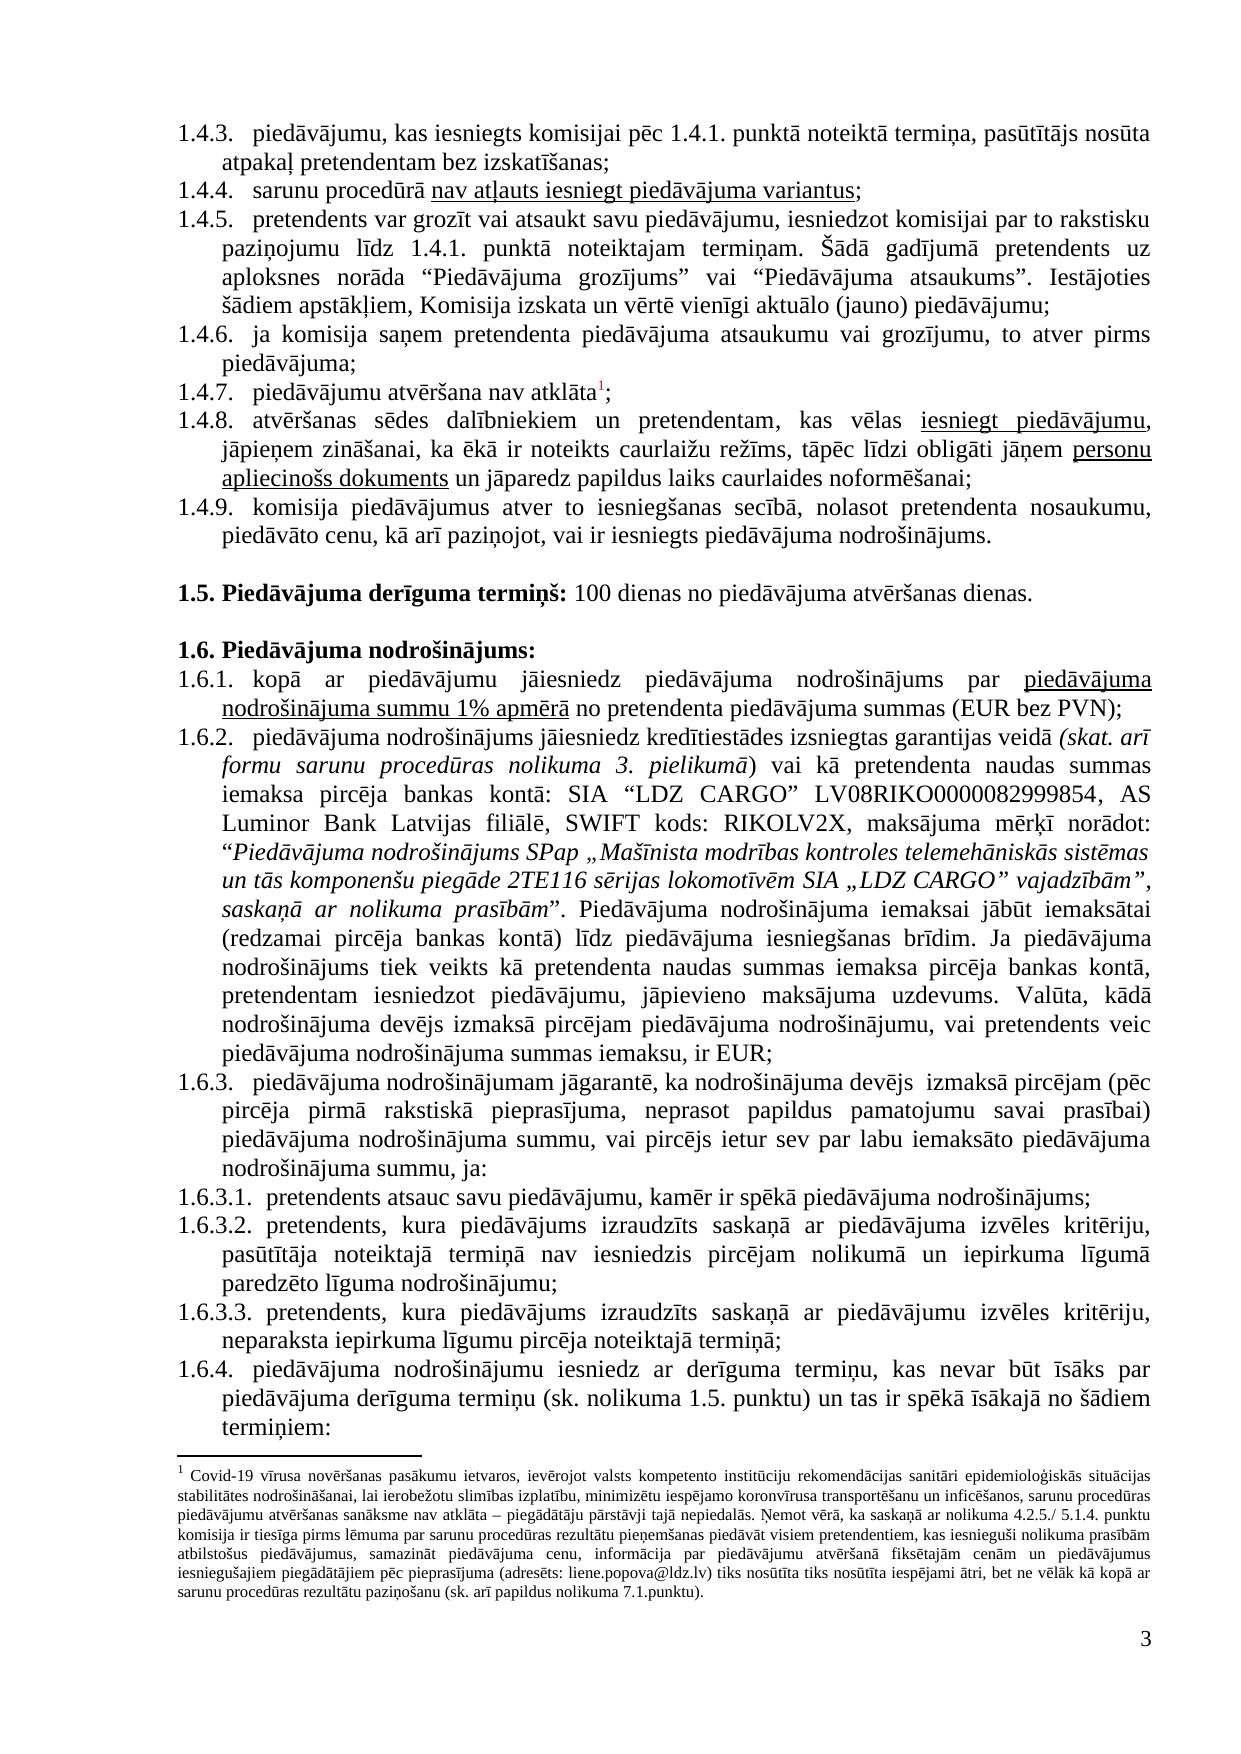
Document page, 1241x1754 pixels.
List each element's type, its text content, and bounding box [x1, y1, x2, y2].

list piedāvājumu atvēršana nav atklāta; [177, 377, 1152, 406]
list sarunu procedūrā nav atļauts iesniegt piedāvājuma variantus; [177, 176, 1152, 204]
list pretendents, kura piedāvājums izraudzīts saskaņā ar piedāvājuma izvēles kritēriju, pasūtītāja noteiktajā termiņā nav iesniedzis pircējam nolikumā un iepirkuma līgumā paredzēto līguma nodrošinājumu; [177, 1211, 1152, 1297]
list ja komisija saņem pretendenta piedāvājuma atsaukumu vai grozījumu, to atver pirms piedāvājuma; [177, 319, 1152, 377]
list piedāvājuma nodrošinājumam jāgarantē, ka nodrošinājuma devējs izmaksā pircējam (pēc pircēja pirmā rakstiskā pieprasījuma, neprasot papildus pamatojumu savai prasībai) piedāvājuma nodrošinājuma summu, vai pircējs ietur sev par labu iemaksāto piedāvājuma nodrošinājuma summu, ja: [177, 1067, 1152, 1182]
list pretendents atsauc savu piedāvājumu, kamēr ir spēkā piedāvājuma nodrošinājums; [177, 1182, 1152, 1211]
list piedāvājumu, kas iesniegts komisijai pēc 1.4.1. punktā noteiktā termiņa, pasūtītājs nosūta atpakaļ pretendentam bez izskatīšanas; [177, 118, 1152, 176]
list piedāvājuma nodrošinājums jāiesniedz kredītiestādes izsniegtas garantijas veidā (skat. arī formu sarunu procedūras nolikuma 3. pielikumā) vai kā pretendenta naudas summas iemaksa pircēja bankas kontā: SIA “LDZ CARGO” LV08RIKO0000082999854, AS Luminor Bank Latvijas filiālē, SWIFT kods: RIKOLV2X, maksājuma mērķī norādot: “Piedāvājuma nodrošinājums SPap „Mašīnista modrības kontroles telemehāniskās sistēmas un tās komponenšu piegāde 2TE116 sērijas lokomotīvēm SIA „LDZ CARGO” vajadzībām”, saskaņā ar nolikuma prasībām”. Piedāvājuma nodrošinājuma iemaksai jābūt iemaksātai (redzamai pircēja bankas kontā) līdz piedāvājuma iesniegšanas brīdim. Ja piedāvājuma nodrošinājums tiek veikts kā pretendenta naudas summas iemaksa pircēja bankas kontā, pretendentam iesniedzot piedāvājumu, jāpievieno maksājuma uzdevums. Valūta, kādā nodrošinājuma devējs izmaksā pircējam piedāvājuma nodrošinājumu, vai pretendents veic piedāvājuma nodrošinājuma summas iemaksu, ir EUR; [177, 722, 1152, 1067]
list piedāvājuma nodrošinājumu iesniedz ar derīguma termiņu, kas nevar būt īsāks par piedāvājuma derīguma termiņu (sk. nolikuma 1.5. punktu) un tas ir spēkā īsākajā no šādiem termiņiem: [177, 1354, 1152, 1441]
list atvēršanas sēdes dalībniekiem un pretendentam, kas vēlas iesniegt piedāvājumu, jāpieņem zināšanai, ka ēkā ir noteikts caurlaižu režīms, tāpēc līdzi obligāti jāņem personu apliecinošs dokuments un jāparedz papildus laiks caurlaides noformēšanai; [177, 406, 1152, 492]
list pretendents, kura piedāvājums izraudzīts saskaņā ar piedāvājumu izvēles kritēriju, neparaksta iepirkuma līgumu pircēja noteiktajā termiņā; [177, 1297, 1152, 1354]
list komisija piedāvājumus atver to iesniegšanas secībā, nolasot pretendenta nosaukumu, piedāvāto cenu, kā arī paziņojot, vai ir iesniegts piedāvājuma nodrošinājums. [177, 492, 1152, 549]
list Piedāvājuma derīguma termiņš: 100 dienas no piedāvājuma atvēršanas dienas. [177, 578, 1152, 607]
list kopā ar piedāvājumu jāiesniedz piedāvājuma nodrošinājums par piedāvājuma nodrošinājuma summu 1% apmērā no pretendenta piedāvājuma summas (EUR bez PVN); [177, 664, 1152, 722]
list pretendents var grozīt vai atsaukt savu piedāvājumu, iesniedzot komisijai par to rakstisku paziņojumu līdz 1.4.1. punktā noteiktajam termiņam. Šādā gadījumā pretendents uz aploksnes norāda “Piedāvājuma grozījums” vai “Piedāvājuma atsaukums”. Iestājoties šādiem apstākļiem, Komisija izskata un vērtē vienīgi aktuālo (jauno) piedāvājumu; [177, 204, 1152, 319]
list Piedāvājuma nodrošinājums: [177, 636, 1152, 664]
